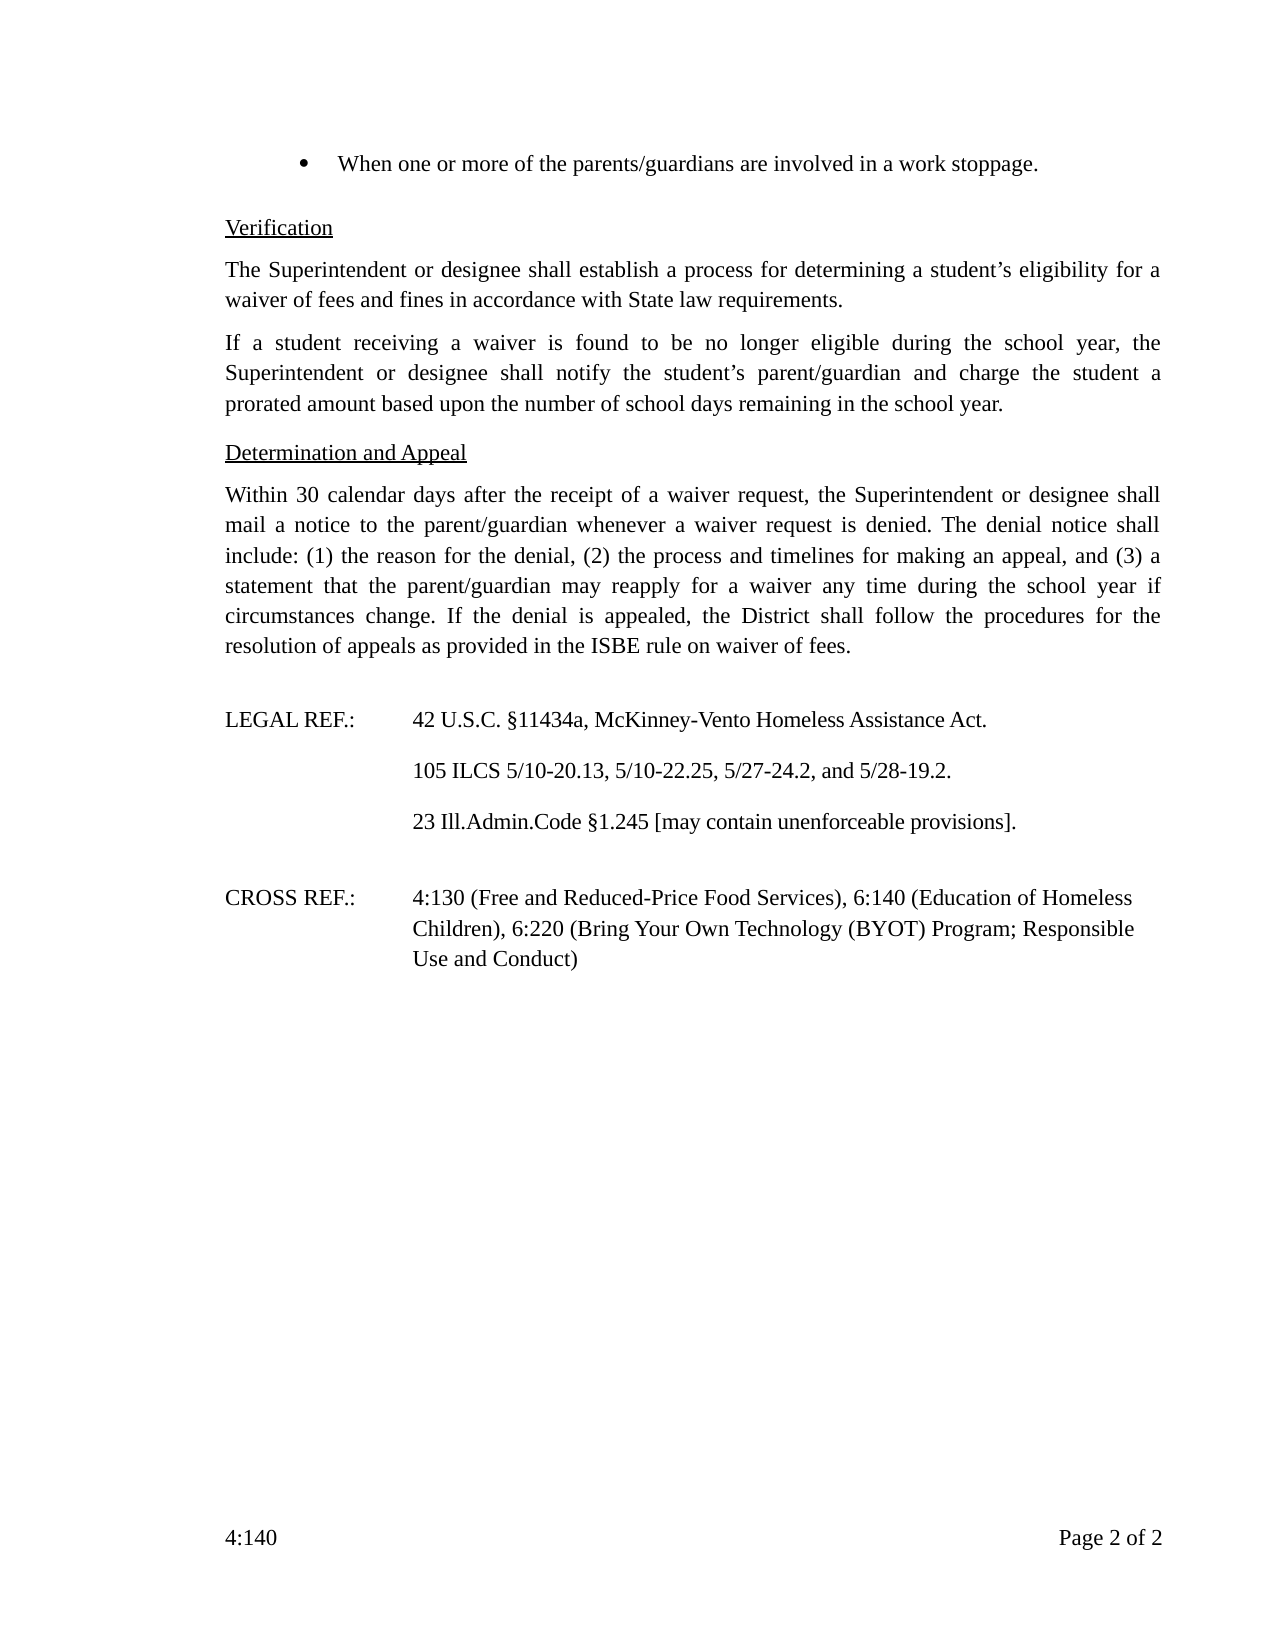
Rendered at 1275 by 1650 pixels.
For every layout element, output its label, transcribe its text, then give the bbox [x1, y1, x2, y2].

text LEGAL REF.: 42 U.S.C. §11434a, McKinney-Vento Homeless Assistance Act. [225, 706, 1162, 733]
text 105 ILCS 5/10-20.13, 5/10-22.25, 5/27-24.2, and 5/28-19.2. [412, 757, 1162, 784]
text Within 30 calendar days after the receipt of a waiver request, the Superintendent or designee shall mail a notice to the parent/guardian whenever a waiver request is denied. The denial notice shall include: (1) the reason for the denial, (2) the process and timelines for making an appeal, and (3) a statement that the parent/guardian may reapply for a waiver any time during the school year if circumstances change. If the denial is appealed, the District shall follow the procedures for the resolution of appeals as provided in the ISBE rule on waiver of fees. [225, 481, 1162, 659]
text The Superintendent or designee shall establish a process for determining a student’s eligibility for a waiver of fees and fines in accordance with State law requirements. [225, 256, 1162, 313]
text CROSS REF.: 4:130 (Free and Reduced-Price Food Services), 6:140 (Education of Homeless Children), 6:220 (Bring Your Own Technology (BYOT) Program; Responsible Use and Conduct) [225, 884, 1162, 971]
text If a student receiving a waiver is found to be no longer eligible during the school year, the Superintendent or designee shall notify the student’s parent/guardian and charge the student a prorated amount based upon the number of school days remaining in the school year. [225, 329, 1162, 416]
list When one or more of the parents/guardians are involved in a work stoppage. [300, 150, 1162, 176]
text 23 Ill.Admin.Code §1.245 [may contain unenforceable provisions]. [412, 808, 1162, 835]
subtitle Verification [225, 213, 1162, 240]
subtitle Determination and Appeal [225, 438, 1162, 465]
